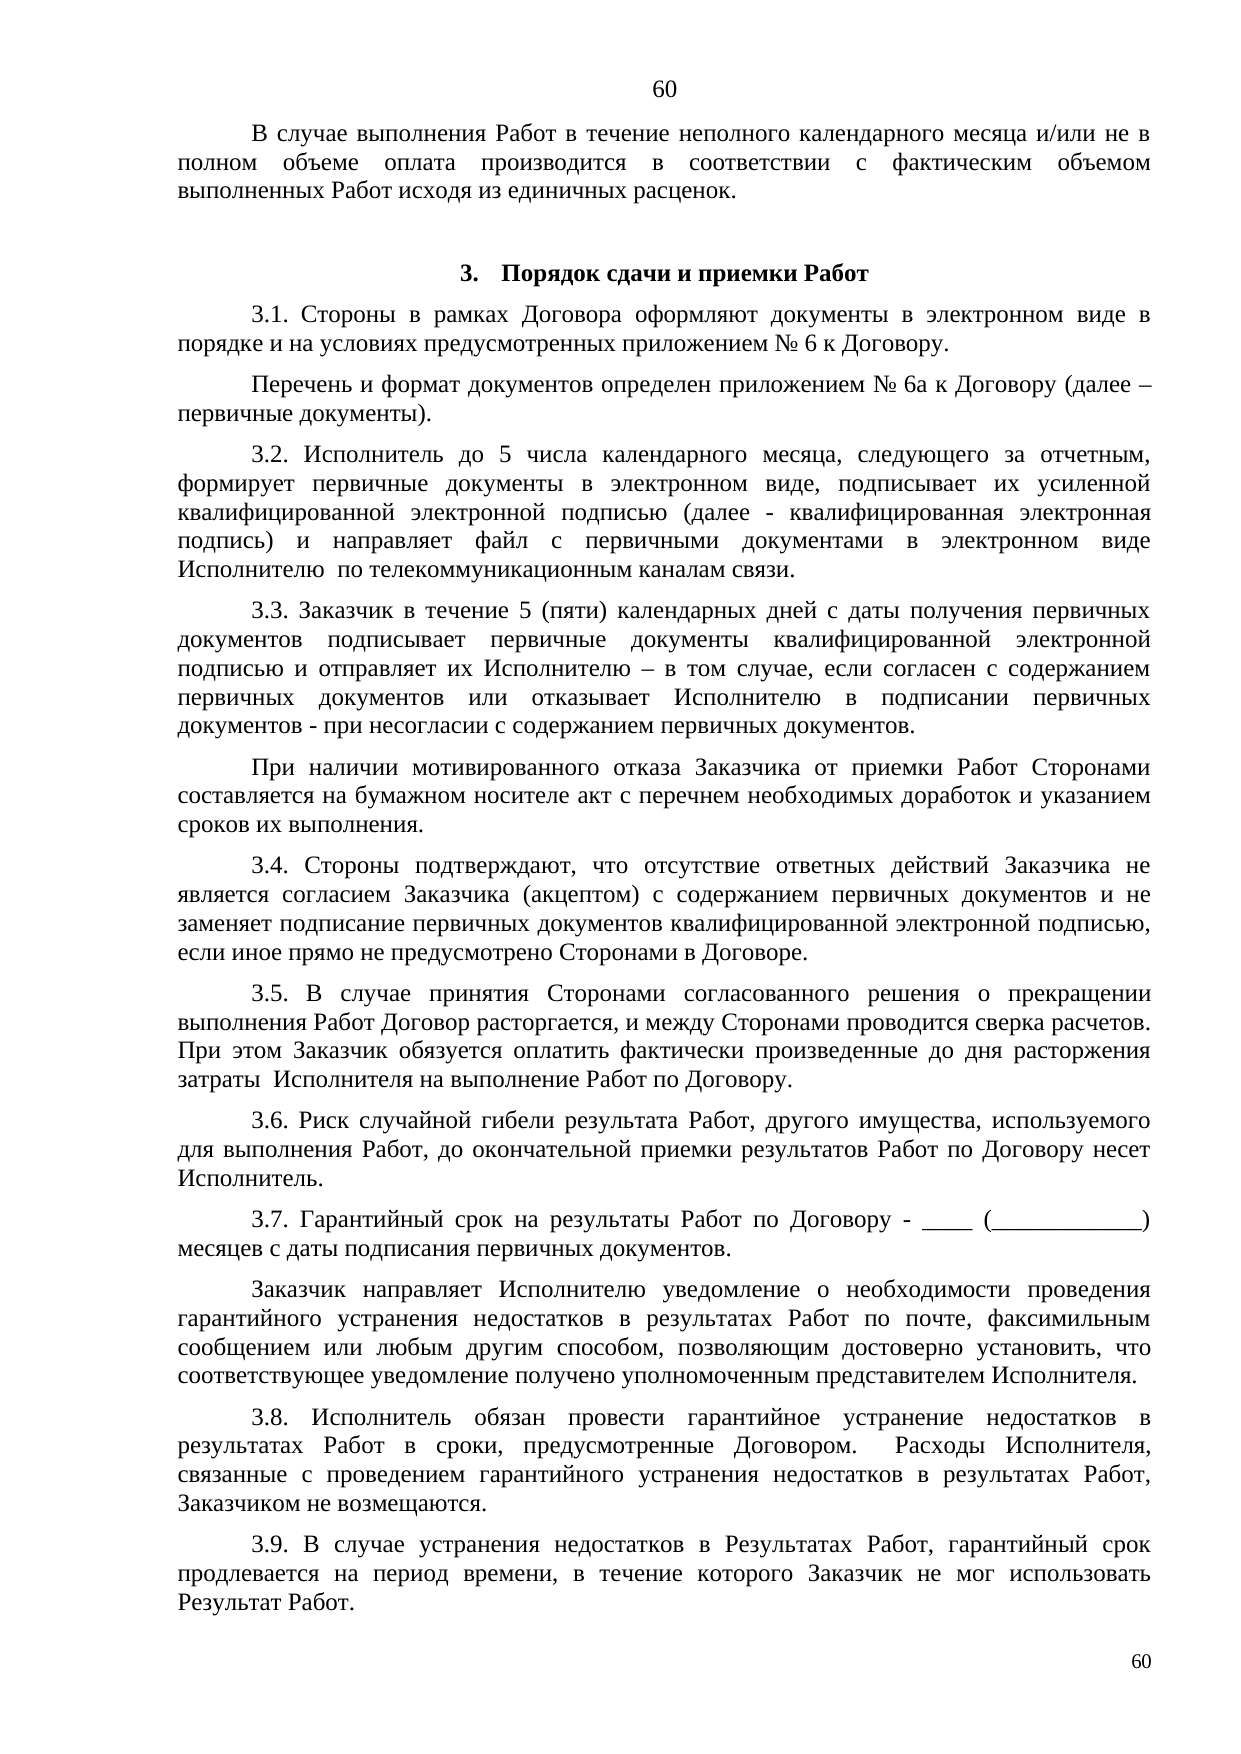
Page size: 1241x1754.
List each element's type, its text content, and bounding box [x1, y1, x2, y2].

text При наличии мотивированного отказа Заказчика от приемки Работ Сторонами составляется на бумажном носителе акт с перечнем необходимых доработок и указанием сроков их выполнения. [177, 752, 1152, 838]
list Порядок сдачи и приемки Работ [177, 258, 1152, 287]
text 3.1. Стороны в рамках Договора оформляют документы в электронном виде в порядке и на условиях предусмотренных приложением № 6 к Договору. [177, 299, 1152, 357]
text 3.7. Гарантийный срок на результаты Работ по Договору - ____ (____________) месяцев с даты подписания первичных документов. [177, 1204, 1152, 1262]
text Заказчик направляет Исполнителю уведомление о необходимости проведения гарантийного устранения недостатков в результатах Работ по почте, факсимильным сообщением или любым другим способом, позволяющим достоверно установить, что соответствующее уведомление получено уполномоченным представителем Исполнителя. [177, 1274, 1152, 1389]
text 3.6. Риск случайной гибели результата Работ, другого имущества, используемого для выполнения Работ, до окончательной приемки результатов Работ по Договору несет Исполнитель. [177, 1106, 1152, 1192]
text 3.8. Исполнитель обязан провести гарантийное устранение недостатков в результатах Работ в сроки, предусмотренные Договором. Расходы Исполнителя, связанные с проведением гарантийного устранения недостатков в результатах Работ, Заказчиком не возмещаются. [177, 1402, 1152, 1517]
text 3.2. Исполнитель до 5 числа календарного месяца, следующего за отчетным, формирует первичные документы в электронном виде, подписывает их усиленной квалифицированной электронной подписью (далее - квалифицированная электронная подпись) и направляет файл с первичными документами в электронном виде Исполнителю по телекоммуникационным каналам связи. [177, 439, 1152, 583]
text 3.3. Заказчик в течение 5 (пяти) календарных дней с даты получения первичных документов подписывает первичные документы квалифицированной электронной подписью и отправляет их Исполнителю – в том случае, если согласен с содержанием первичных документов или отказывает Исполнителю в подписании первичных документов - при несогласии с содержанием первичных документов. [177, 596, 1152, 739]
text 3.5. В случае принятия Сторонами согласованного решения о прекращении выполнения Работ Договор расторгается, и между Сторонами проводится сверка расчетов. При этом Заказчик обязуется оплатить фактически произведенные до дня расторжения затраты Исполнителя на выполнение Работ по Договору. [177, 978, 1152, 1093]
text 3.4. Стороны подтверждают, что отсутствие ответных действий Заказчика не является согласием Заказчика (акцептом) с содержанием первичных документов и не заменяет подписание первичных документов квалифицированной электронной подписью, если иное прямо не предусмотрено Сторонами в Договоре. [177, 851, 1152, 966]
text В случае выполнения Работ в течение неполного календарного месяца и/или не в полном объеме оплата производится в соответствии с фактическим объемом выполненных Работ исходя из единичных расценок. [177, 118, 1152, 204]
text Перечень и формат документов определен приложением № 6а к Договору (далее – первичные документы). [177, 369, 1152, 427]
text 3.9. В случае устранения недостатков в Результатах Работ, гарантийный срок продлевается на период времени, в течение которого Заказчик не мог использовать Результат Работ. [177, 1529, 1152, 1616]
